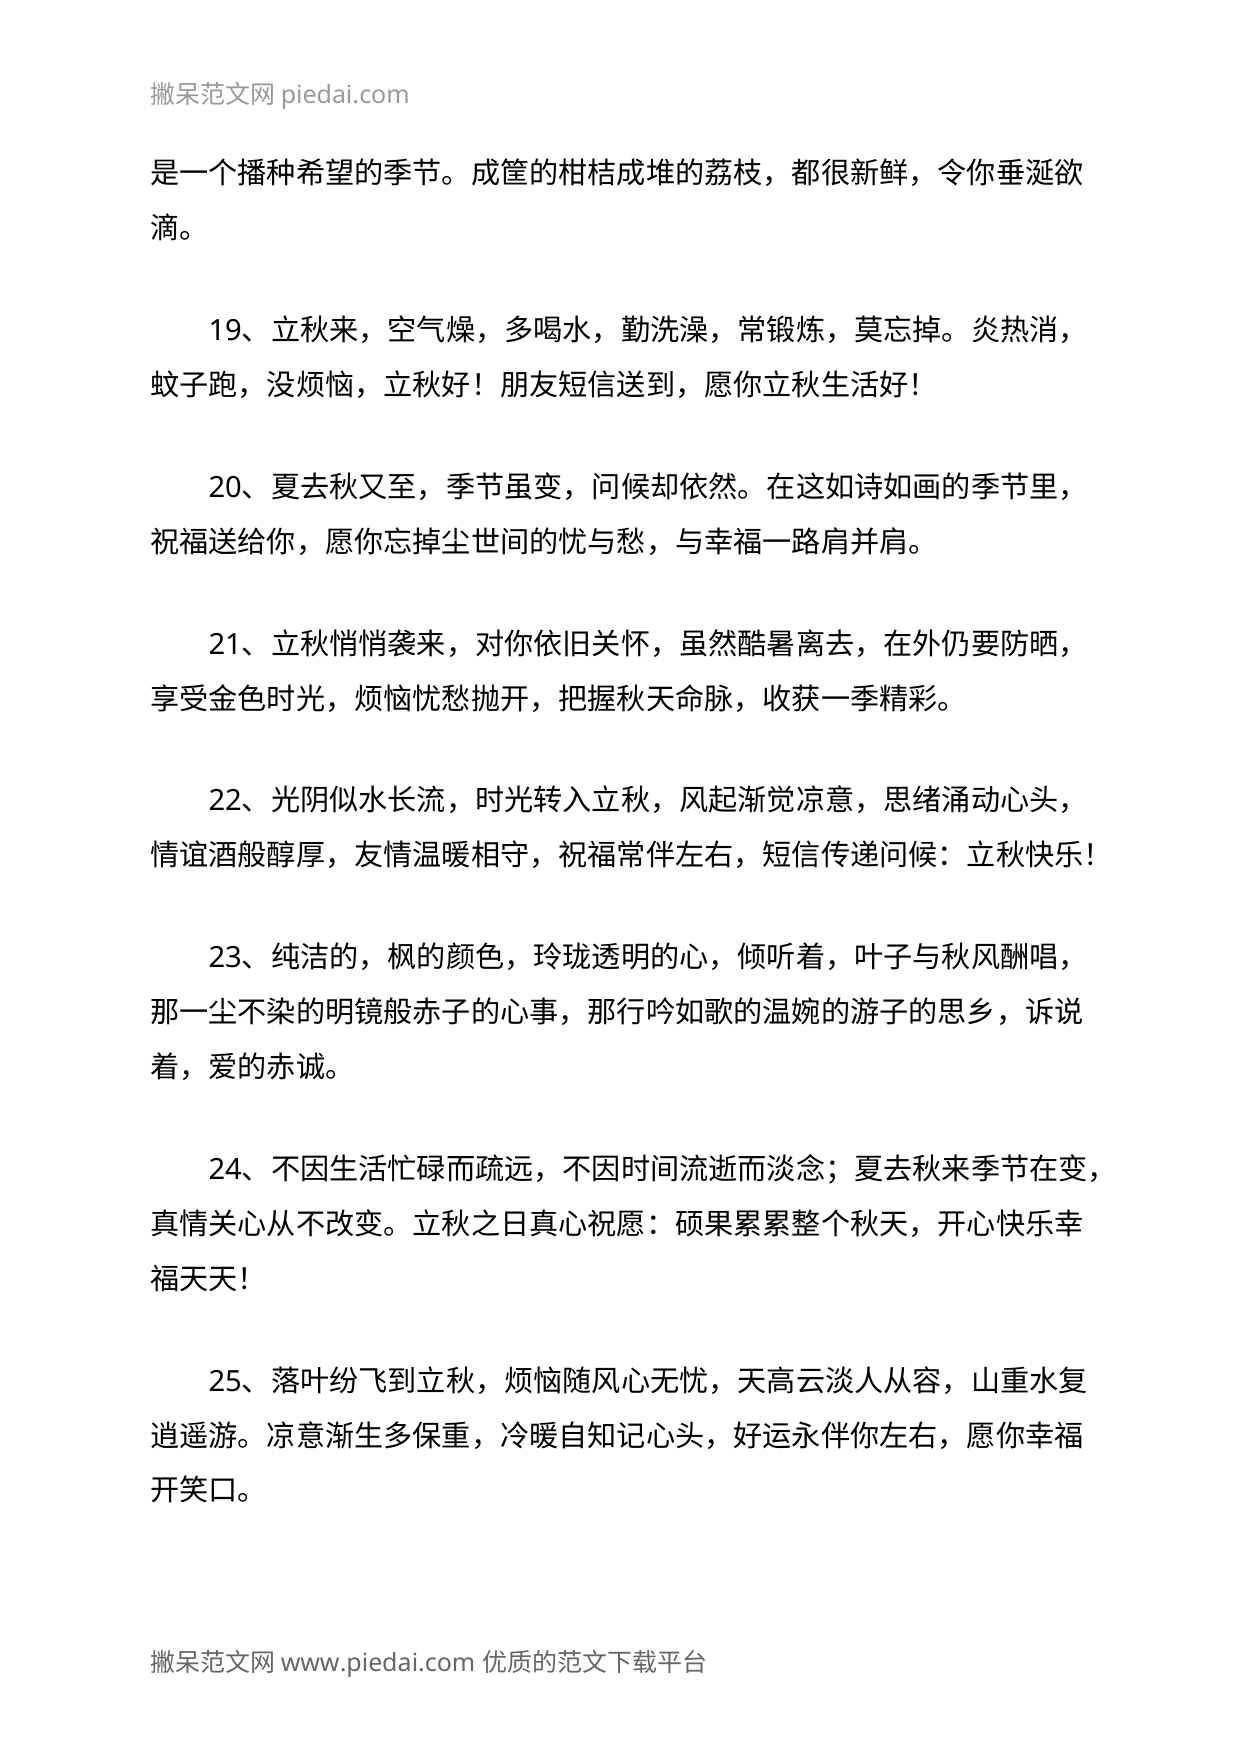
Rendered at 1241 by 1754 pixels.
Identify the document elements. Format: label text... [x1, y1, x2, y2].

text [150, 150, 1090, 247]
text 20、夏去秋又至，季节虽变，问候却依然。在这如诗如画的季节里，祝福送给你，愿你忘掉尘世间的忧与愁，与幸福一路肩并肩。 [150, 463, 1090, 561]
text 24、不因生活忙碌而疏远，不因时间流逝而淡念；夏去秋来季节在变，真情关心从不改变。立秋之日真心祝愿：硕果累累整个秋天，开心快乐幸福天天！ [150, 1145, 1090, 1298]
text 21、立秋悄悄袭来，对你依旧关怀，虽然酷暑离去，在外仍要防晒，享受金色时光，烦恼忧愁抛开，把握秋天命脉，收获一季精彩。 [150, 620, 1090, 717]
text 23、纯洁的，枫的颜色，玲珑透明的心，倾听着，叶子与秋风酬唱，那一尘不染的明镜般赤子的心事，那行吟如歌的温婉的游子的思乡，诉说着，爱的赤诚。 [150, 934, 1090, 1086]
text 22、光阴似水长流，时光转入立秋，风起渐觉凉意，思绪涌动心头，情谊酒般醇厚，友情温暖相守，祝福常伴左右，短信传递问候：立秋快乐！ [150, 777, 1090, 874]
text 19、立秋来，空气燥，多喝水，勤洗澡，常锻炼，莫忘掉。炎热消，蚊子跑，没烦恼，立秋好！朋友短信送到，愿你立秋生活好！ [150, 307, 1090, 404]
text 25、落叶纷飞到立秋，烦恼随风心无忧，天高云淡人从容，山重水复逍遥游。凉意渐生多保重，冷暖自知记心头，好运永伴你左右，愿你幸福开笑口。 [150, 1357, 1090, 1509]
